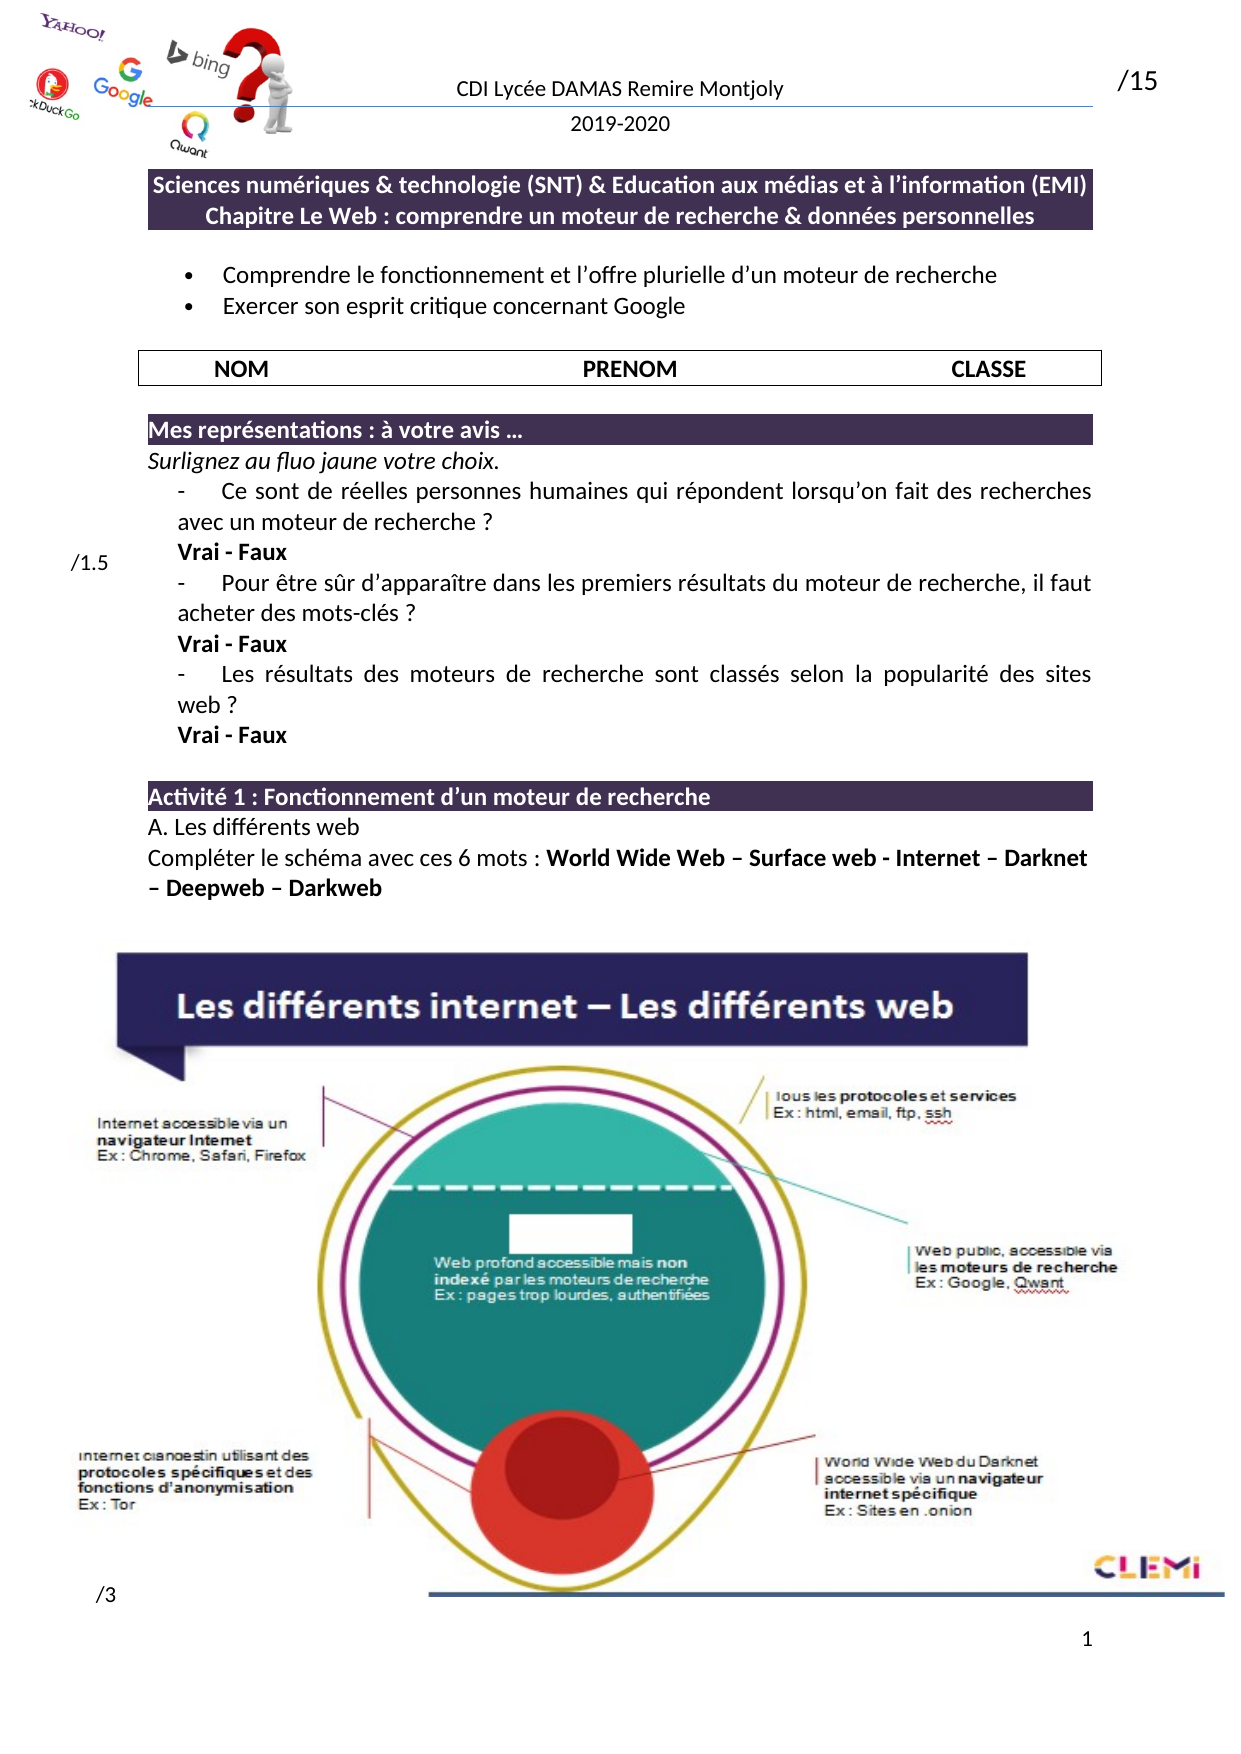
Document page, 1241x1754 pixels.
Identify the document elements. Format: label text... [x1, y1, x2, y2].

text Vrai - Faux [177, 720, 1211, 750]
list Exercer son esprit critique concernant Google [185, 290, 1093, 321]
text Surlignez au fluo jaune votre choix. [148, 445, 1093, 476]
list Ce sont de réelles personnes humaines qui répondent lorsqu’on fait des recherches avec un moteur de recherche ? [177, 476, 1093, 537]
text Mes représentations : à votre avis … [148, 414, 1093, 445]
picture [44, 902, 1225, 1597]
text Sciences numériques & technologie (SNT) & Education aux médias et à l’information (EMI) [148, 169, 1093, 200]
text NOM PRENOM CLASSE [139, 351, 1101, 385]
list Les résultats des moteurs de recherche sont classés selon la popularité des sites web ? [177, 659, 1093, 720]
text Compléter le schéma avec ces 6 mots : World Wide Web – Surface web - Internet – Darknet – Deepweb – Darkweb [148, 842, 1093, 903]
text Vrai - Faux [177, 537, 1093, 567]
list Pour être sûr d’apparaître dans les premiers résultats du moteur de recherche, il faut acheter des mots-clés ? [177, 567, 1093, 628]
text Activité 1 : Fonctionnement d’un moteur de recherche [148, 781, 1093, 811]
text Vrai - Faux [177, 628, 1093, 659]
picture [29, 5, 310, 164]
text Chapitre Le Web : comprendre un moteur de recherche & données personnelles [148, 200, 1093, 230]
list Comprendre le fonctionnement et l’offre plurielle d’un moteur de recherche [185, 259, 1093, 290]
text A. Les différents web [148, 811, 1093, 842]
